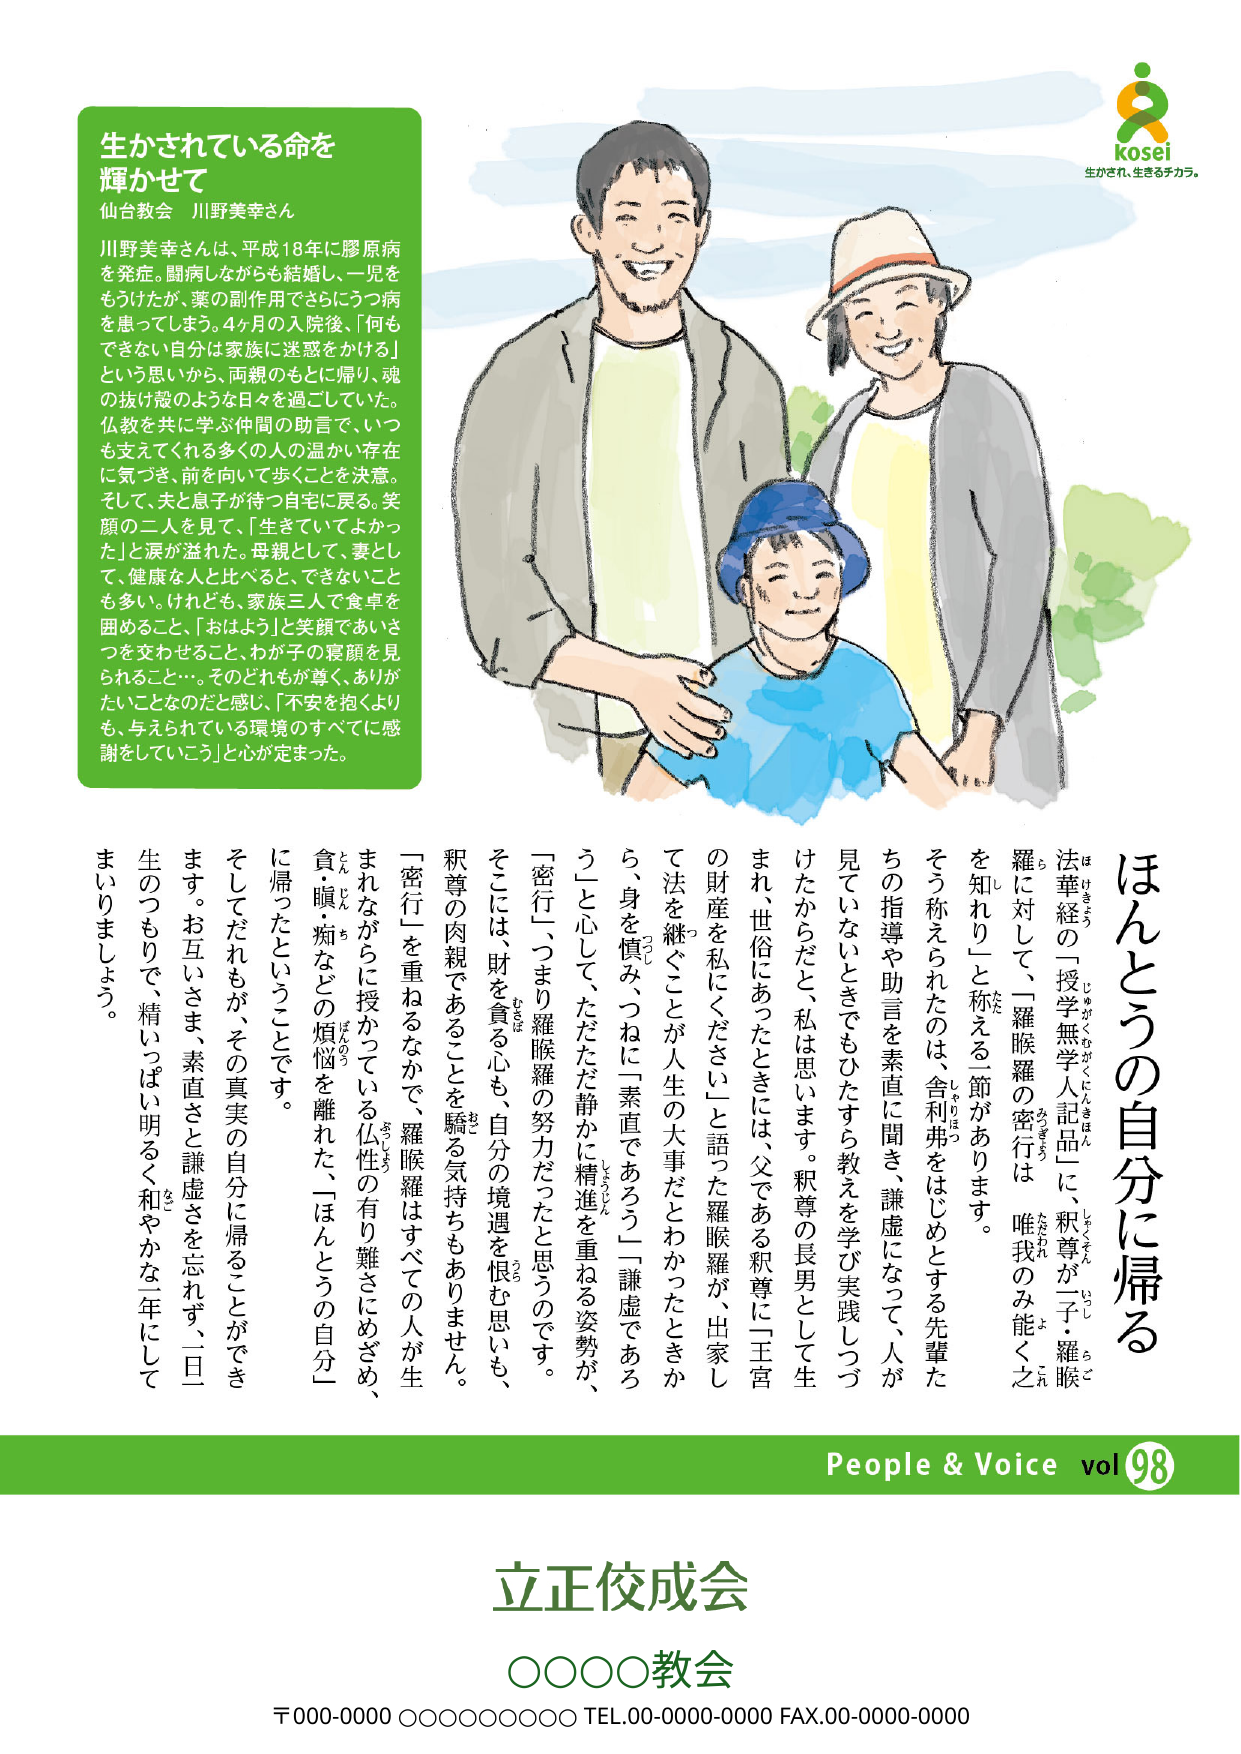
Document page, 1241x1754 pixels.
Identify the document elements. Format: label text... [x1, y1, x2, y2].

picture [0, 0, 1240, 1498]
text ○○○○教会 [0, 1637, 1240, 1697]
picture [493, 1560, 748, 1611]
text 〒000-0000 ○○○○○○○○○ TEL.00-0000-0000 FAX.00-0000-0000 [0, 1697, 1240, 1731]
